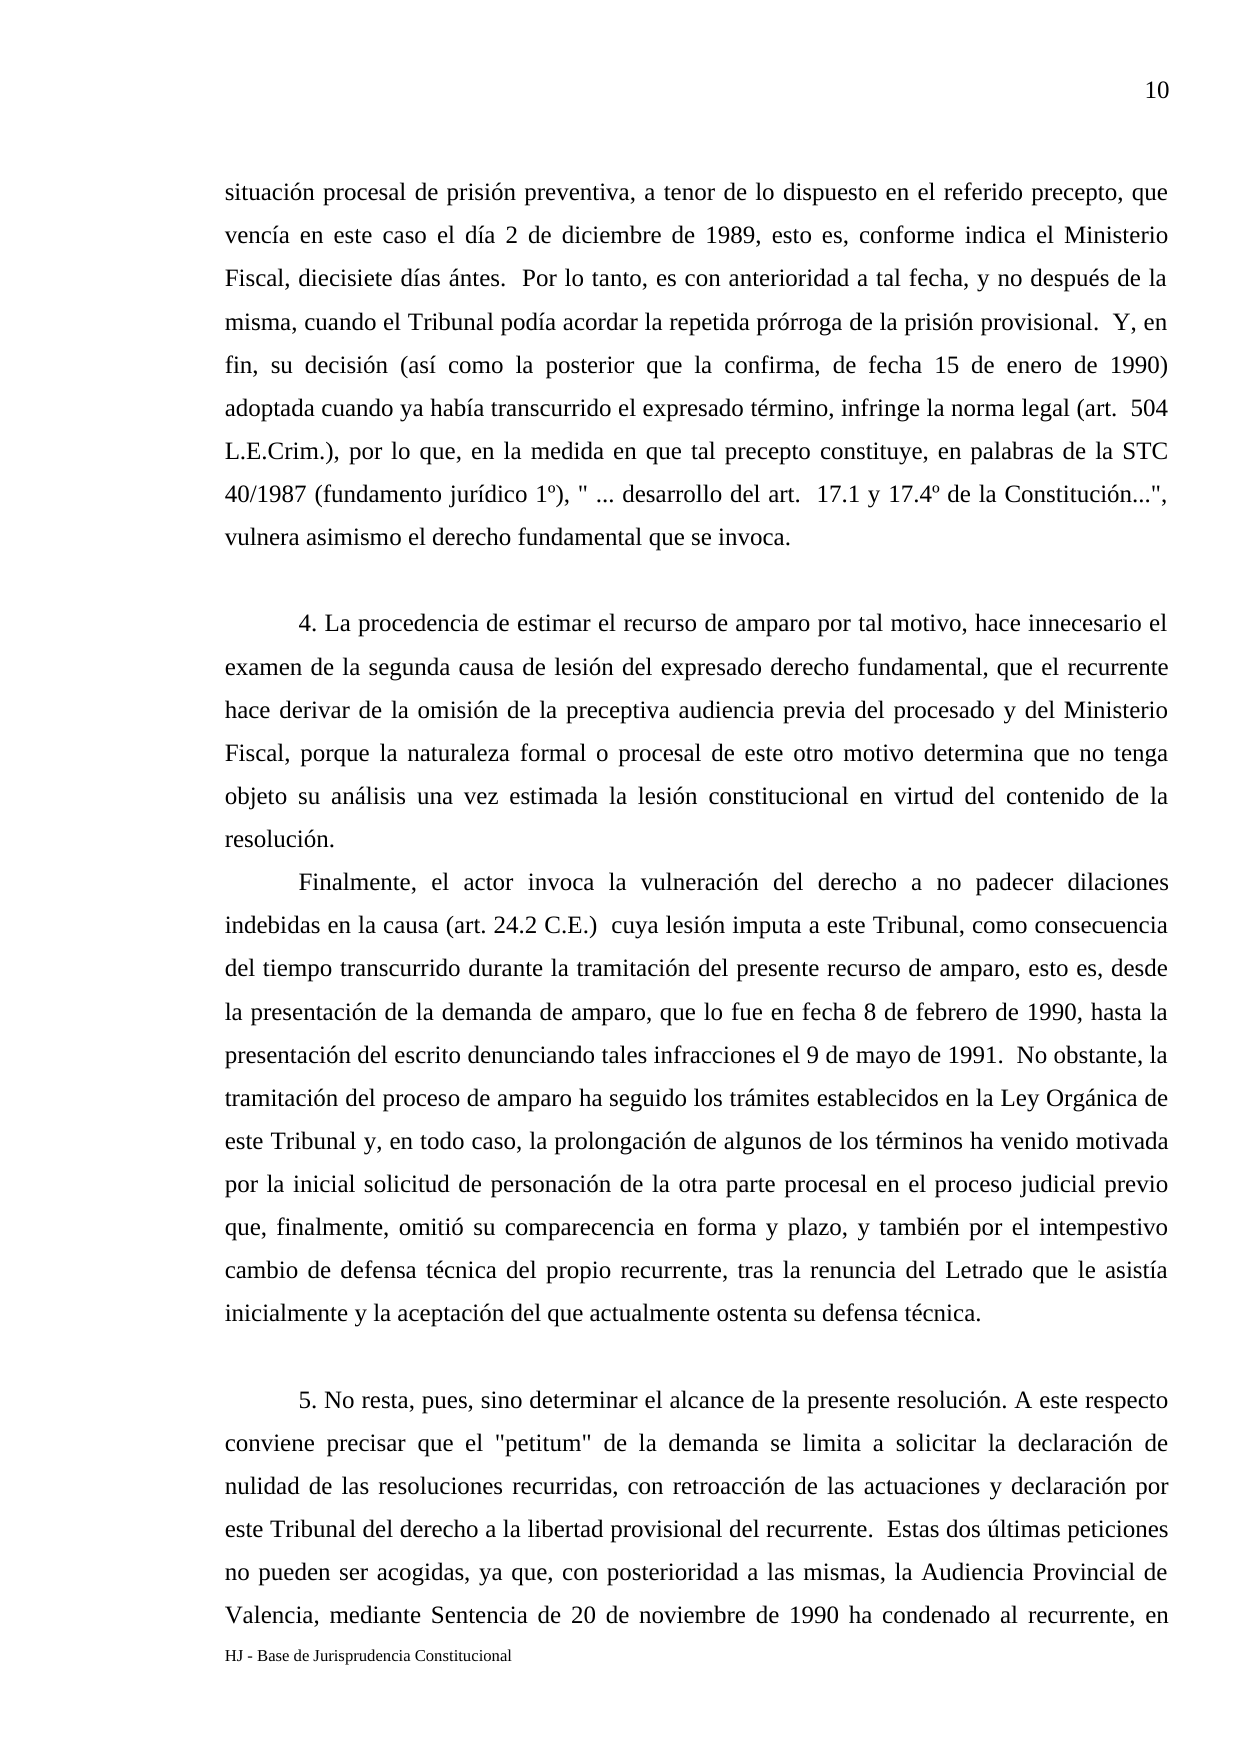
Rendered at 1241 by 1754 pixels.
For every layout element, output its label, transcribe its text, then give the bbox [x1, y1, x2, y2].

text Finalmente, el actor invoca la vulneración del derecho a no padecer dilaciones indebidas en la causa (art. 24.2 C.E.) cuya lesión imputa a este Tribunal, como consecuencia del tiempo transcurrido durante la tramitación del presente recurso de amparo, esto es, desde la presentación de la demanda de amparo, que lo fue en fecha 8 de febrero de 1990, hasta la presentación del escrito denunciando tales infracciones el 9 de mayo de 1991. No obstante, la tramitación del proceso de amparo ha seguido los trámites establecidos en la Ley Orgánica de este Tribunal y, en todo caso, la prolongación de algunos de los términos ha venido motivada por la inicial solicitud de personación de la otra parte procesal en el proceso judicial previo que, finalmente, omitió su comparecencia en forma y plazo, y también por el intempestivo cambio de defensa técnica del propio recurrente, tras la renuncia del Letrado que le asistía inicialmente y la aceptación del que actualmente ostenta su defensa técnica. [224, 867, 1169, 1327]
text 4. La procedencia de estimar el recurso de amparo por tal motivo, hace innecesario el examen de la segunda causa de lesión del expresado derecho fundamental, que el recurrente hace derivar de la omisión de la preceptiva audiencia previa del procesado y del Ministerio Fiscal, porque la naturaleza formal o procesal de este otro motivo determina que no tenga objeto su análisis una vez estimada la lesión constitucional en virtud del contenido de la resolución. [224, 608, 1169, 853]
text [224, 1385, 1169, 1629]
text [224, 177, 1169, 551]
